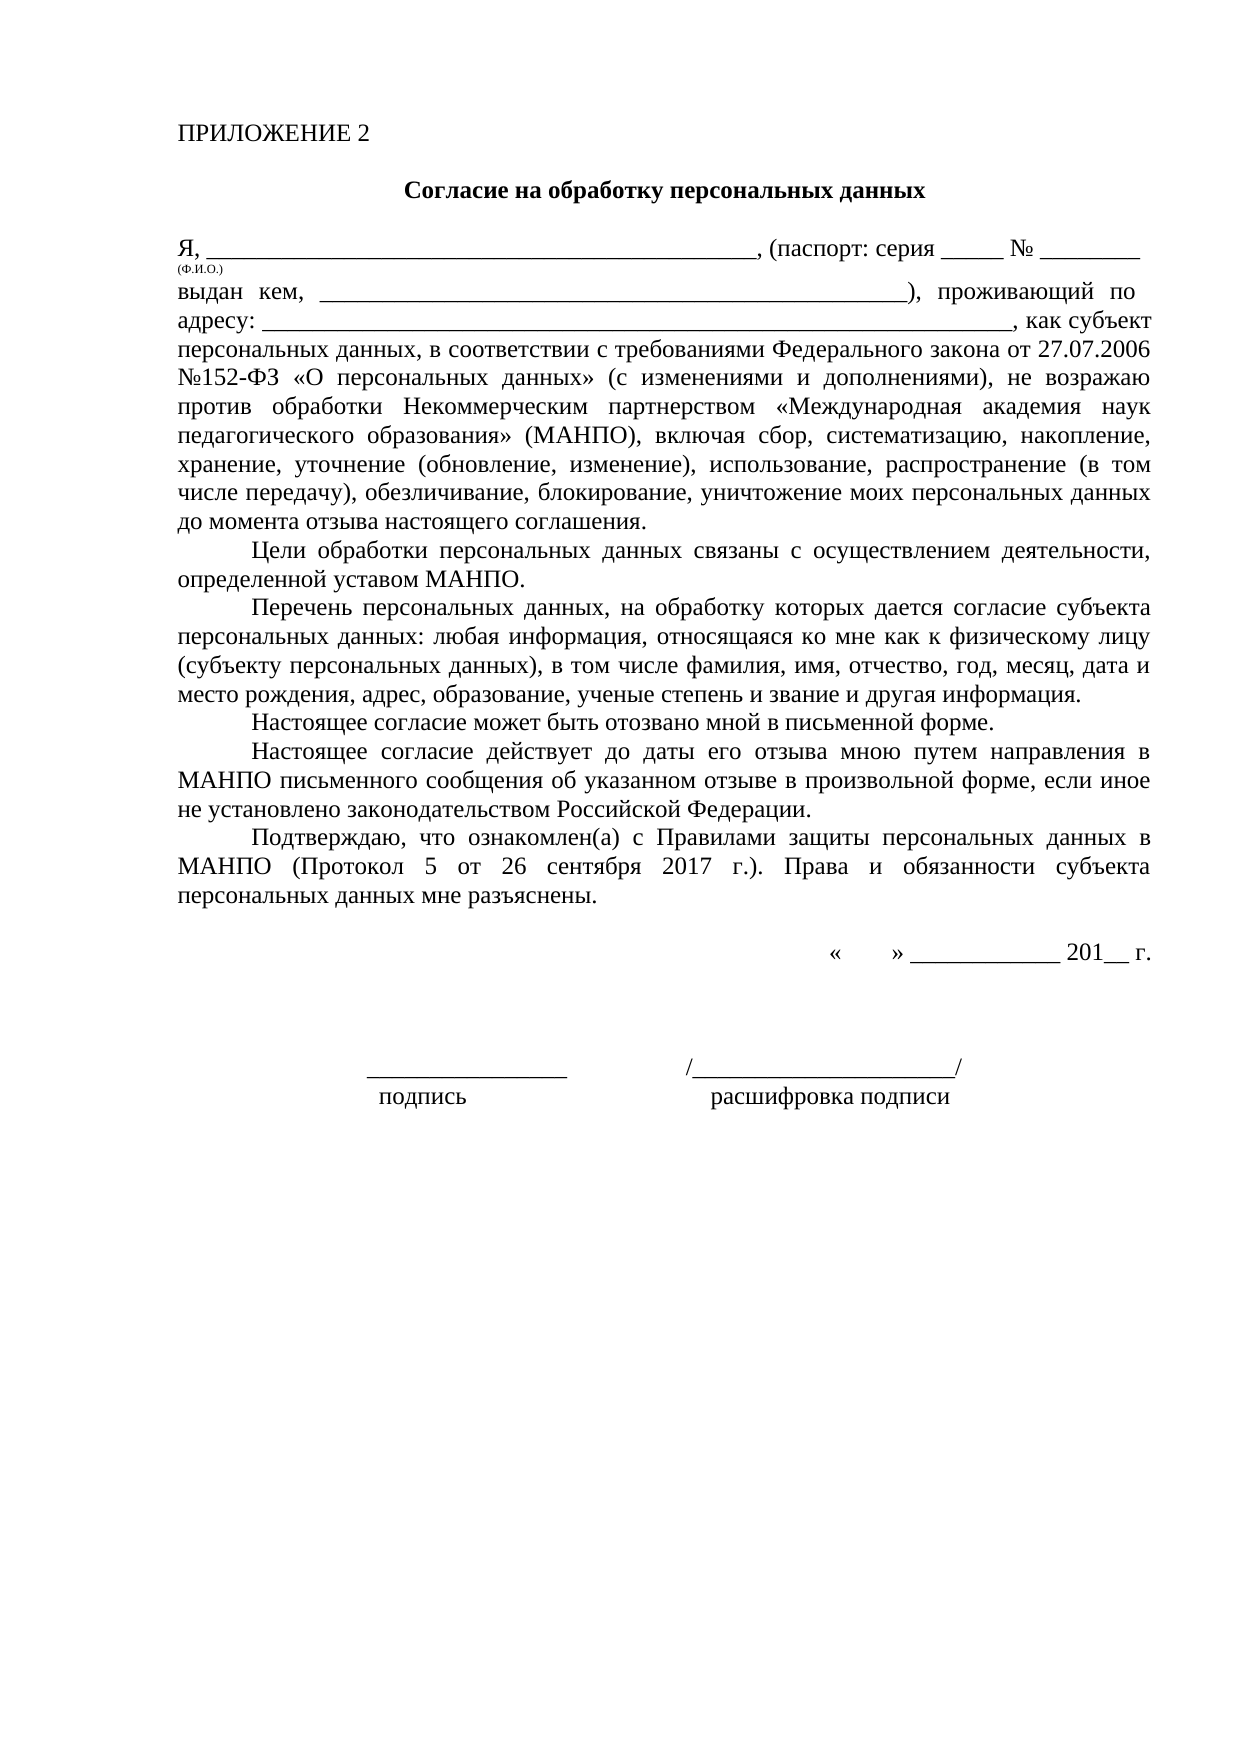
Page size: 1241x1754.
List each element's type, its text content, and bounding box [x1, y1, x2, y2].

text подпись расшифровка подписи [177, 1081, 1152, 1110]
text Цели обработки персональных данных связаны с осуществлением деятельности, определенной уставом МАНПО. [177, 535, 1152, 592]
text Настоящее согласие может быть отозвано мной в письменной форме. [177, 707, 1152, 736]
text ________________ /_____________________/ [177, 1052, 1152, 1081]
text Перечень персональных данных, на обработку которых дается согласие субъекта персональных данных: любая информация, относящаяся ко мне как к физическому лицу (субъекту персональных данных), в том числе фамилия, имя, отчество, год, месяц, дата и место рождения, адрес, образование, ученые степень и звание и другая информация. [177, 592, 1152, 707]
text Я, ____________________________________________, (паспорт: серия _____ № ________ [177, 233, 1152, 262]
text Настоящее согласие действует до даты его отзыва мною путем направления в МАНПО письменного сообщения об указанном отзыве в произвольной форме, если иное не установлено законодательством Российской Федерации. [177, 736, 1152, 822]
text « » ____________ 201__ г. [177, 937, 1152, 966]
text Согласие на обработку персональных данных [177, 176, 1152, 204]
text ПРИЛОЖЕНИЕ 2 [177, 118, 1152, 147]
text выдан кем, _______________________________________________), проживающий по адресу: ____________________________________________________________, как субъект персональных данных, в соответствии с требованиями Федерального закона от 27.07.2006 №152-ФЗ «О персональных данных» (с изменениями и дополнениями), не возражаю против обработки Некоммерческим партнерством «Международная академия наук педагогического образования» (МАНПО), включая сбор, систематизацию, накопление, хранение, уточнение (обновление, изменение), использование, распространение (в том числе передачу), обезличивание, блокирование, уничтожение моих персональных данных до момента отзыва настоящего соглашения. [177, 276, 1152, 535]
text (Ф.И.О.) [177, 262, 1152, 276]
text Подтверждаю, что ознакомлен(а) с Правилами защиты персональных данных в МАНПО (Протокол 5 от 26 сентября .). Права и обязанности субъекта персональных данных мне разъяснены. [177, 822, 1152, 909]
